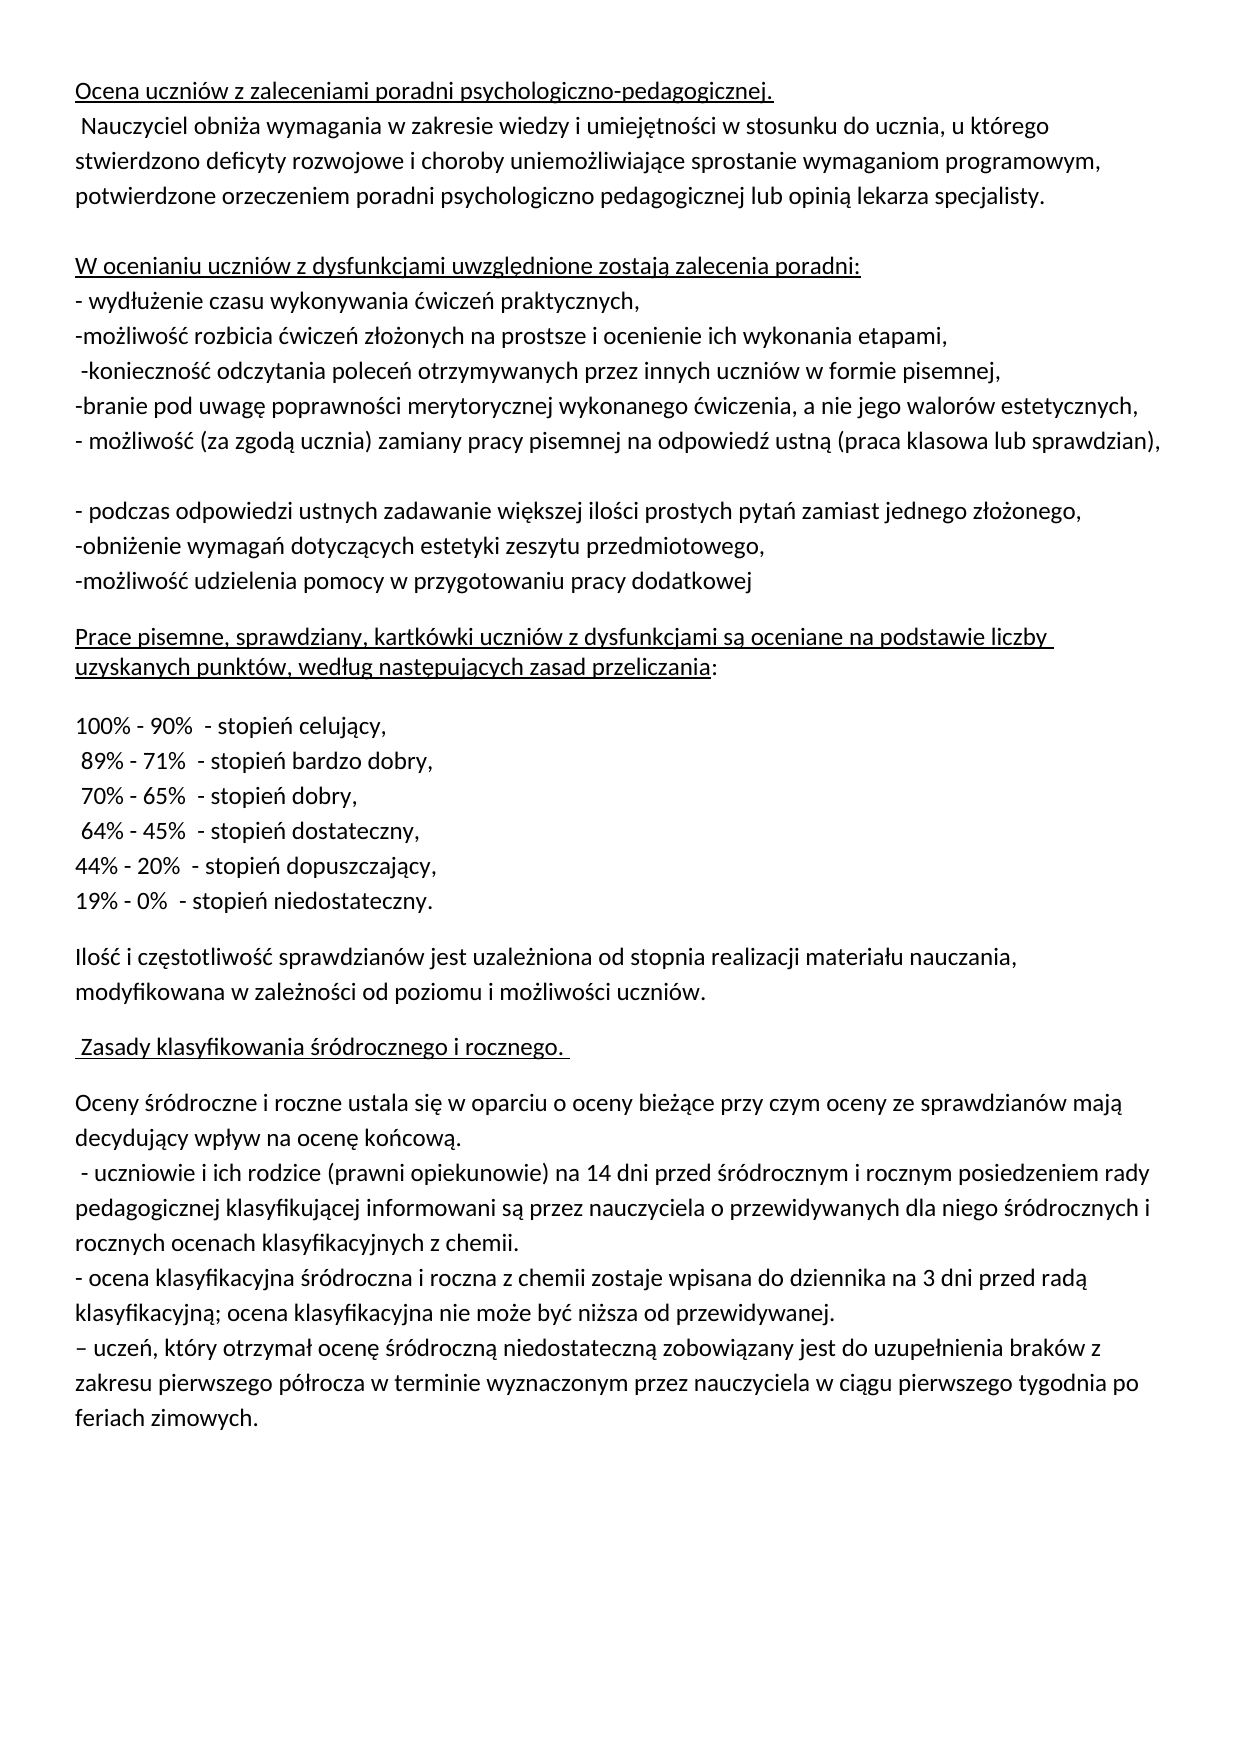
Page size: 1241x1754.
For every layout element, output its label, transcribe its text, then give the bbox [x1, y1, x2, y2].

text Zasady klasyfikowania śródrocznego i rocznego. [75, 1032, 1165, 1062]
text Oceny śródroczne i roczne ustala się w oparciu o oceny bieżące przy czym oceny ze sprawdzianów mają decydujący wpływ na ocenę końcową. - uczniowie i ich rodzice (prawni opiekunowie) na 14 dni przed śródrocznym i rocznym posiedzeniem rady pedagogicznej klasyfikującej informowani są przez nauczyciela o przewidywanych dla niego śródrocznych i rocznych ocenach klasyfikacyjnych z chemii. - ocena klasyfikacyjna śródroczna i roczna z chemii zostaje wpisana do dziennika na 3 dni przed radą klasyfikacyjną; ocena klasyfikacyjna nie może być niższa od przewidywanej. – uczeń, który otrzymał ocenę śródroczną niedostateczną zobowiązany jest do uzupełnienia braków z zakresu pierwszego półrocza w terminie wyznaczonym przez nauczyciela w ciągu pierwszego tygodnia po feriach zimowych. [75, 1087, 1165, 1433]
text 100% - 90% - stopień celujący, 89% - 71% - stopień bardzo dobry, 70% - 65% - stopień dobry, 64% - 45% - stopień dostateczny, 44% - 20% - stopień dopuszczający, 19% - 0% - stopień niedostateczny. [75, 710, 1165, 915]
text Prace pisemne, sprawdziany, kartkówki uczniów z dysfunkcjami są oceniane na podstawie liczby uzyskanych punktów, według następujących zasad przeliczania: [75, 621, 1165, 682]
text Ilość i częstotliwość sprawdzianów jest uzależniona od stopnia realizacji materiału nauczania, modyfikowana w zależności od poziomu i możliwości uczniów. [75, 941, 1165, 1006]
text Ocena uczniów z zaleceniami poradni psychologiczno-pedagogicznej. Nauczyciel obniża wymagania w zakresie wiedzy i umiejętności w stosunku do ucznia, u którego stwierdzono deficyty rozwojowe i choroby uniemożliwiające sprostanie wymaganiom programowym, potwierdzone orzeczeniem poradni psychologiczno pedagogicznej lub opinią lekarza specjalisty. W ocenianiu uczniów z dysfunkcjami uwzględnione zostają zalecenia poradni: - wydłużenie czasu wykonywania ćwiczeń praktycznych, -możliwość rozbicia ćwiczeń złożonych na prostsze i ocenienie ich wykonania etapami, -konieczność odczytania poleceń otrzymywanych przez innych uczniów w formie pisemnej, -branie pod uwagę poprawności merytorycznej wykonanego ćwiczenia, a nie jego walorów estetycznych, - możliwość (za zgodą ucznia) zamiany pracy pisemnej na odpowiedź ustną (praca klasowa lub sprawdzian), - podczas odpowiedzi ustnych zadawanie większej ilości prostych pytań zamiast jednego złożonego, -obniżenie wymagań dotyczących estetyki zeszytu przedmiotowego, -możliwość udzielenia pomocy w przygotowaniu pracy dodatkowej [75, 75, 1165, 596]
